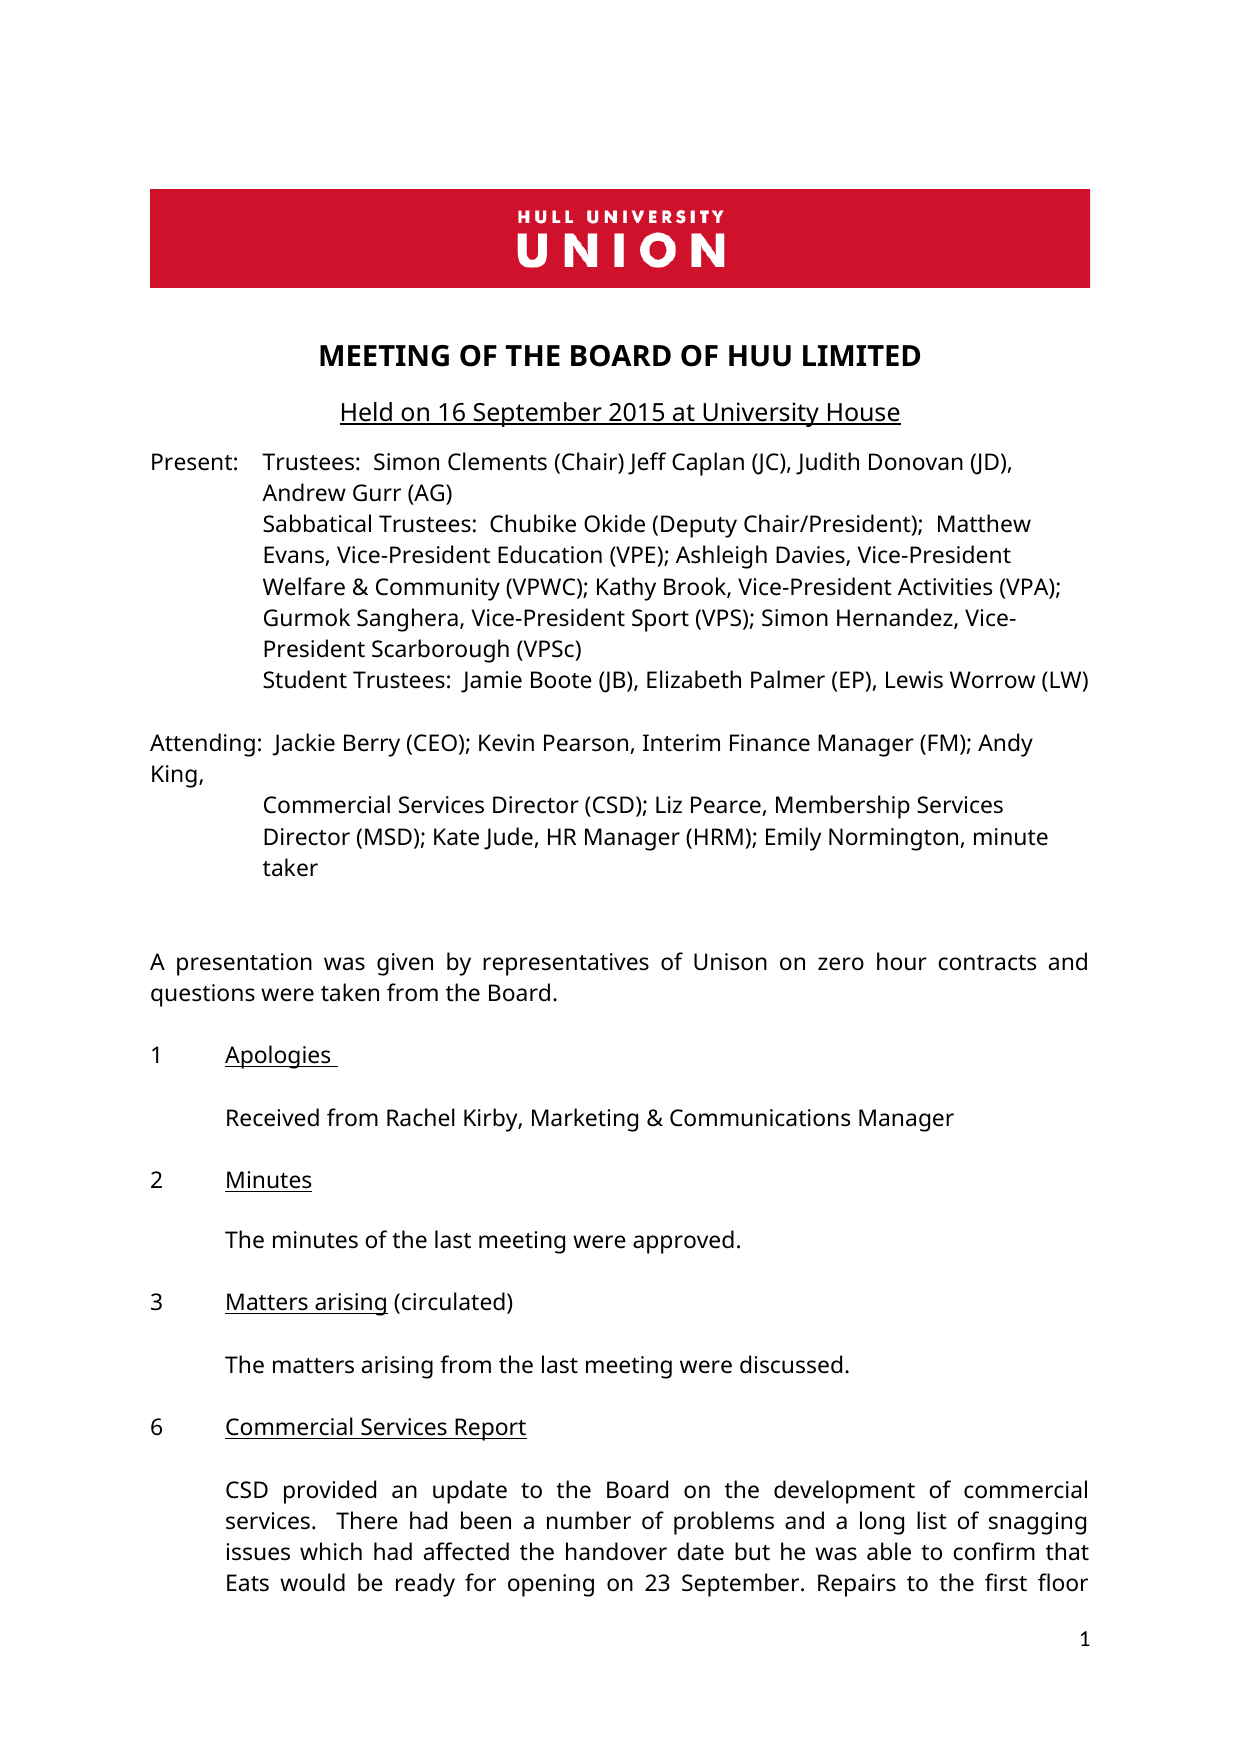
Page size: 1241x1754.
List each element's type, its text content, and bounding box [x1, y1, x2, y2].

text 1 Apologies [150, 1039, 1090, 1071]
text The minutes of the last meeting were approved. [150, 1223, 1090, 1255]
text 3 Matters arising (circulated) [150, 1286, 1090, 1317]
text Held on 16 September 2015 at University House [150, 394, 1090, 428]
text Attending: Jackie Berry (CEO); Kevin Pearson, Interim Finance Manager (FM); Andy King, [150, 727, 1090, 789]
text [225, 1473, 1090, 1598]
text 2 Minutes [150, 1164, 1090, 1196]
text Received from Rachel Kirby, Marketing & Communications Manager [150, 1102, 1090, 1133]
text Sabbatical Trustees: Chubike Okide (Deputy Chair/President); Matthew Evans, Vice-President Education (VPE); Ashleigh Davies, Vice-President Welfare & Community (VPWC); Kathy Brook, Vice-President Activities (VPA); Gurmok Sanghera, Vice-President Sport (VPS); Simon Hernandez, Vice-President Scarborough (VPSc) [262, 508, 1090, 664]
text Student Trustees: Jamie Boote (JB), Elizabeth Palmer (EP), Lewis Worrow (LW) [262, 664, 1090, 696]
picture [150, 189, 1091, 288]
text Commercial Services Director (CSD); Liz Pearce, Membership Services Director (MSD); Kate Jude, HR Manager (HRM); Emily Normington, minute taker [262, 789, 1090, 883]
text Present: Trustees: Simon Clements (Chair) Jeff Caplan (JC), Judith Donovan (JD), Andrew Gurr (AG) [150, 446, 1090, 508]
text 6 Commercial Services Report [150, 1411, 1090, 1442]
text MEETING OF THE BOARD OF HUU LIMITED [150, 335, 1090, 375]
text The matters arising from the last meeting were discussed. [187, 1348, 1090, 1380]
text A presentation was given by representatives of Unison on zero hour contracts and questions were taken from the Board. [150, 946, 1090, 1008]
